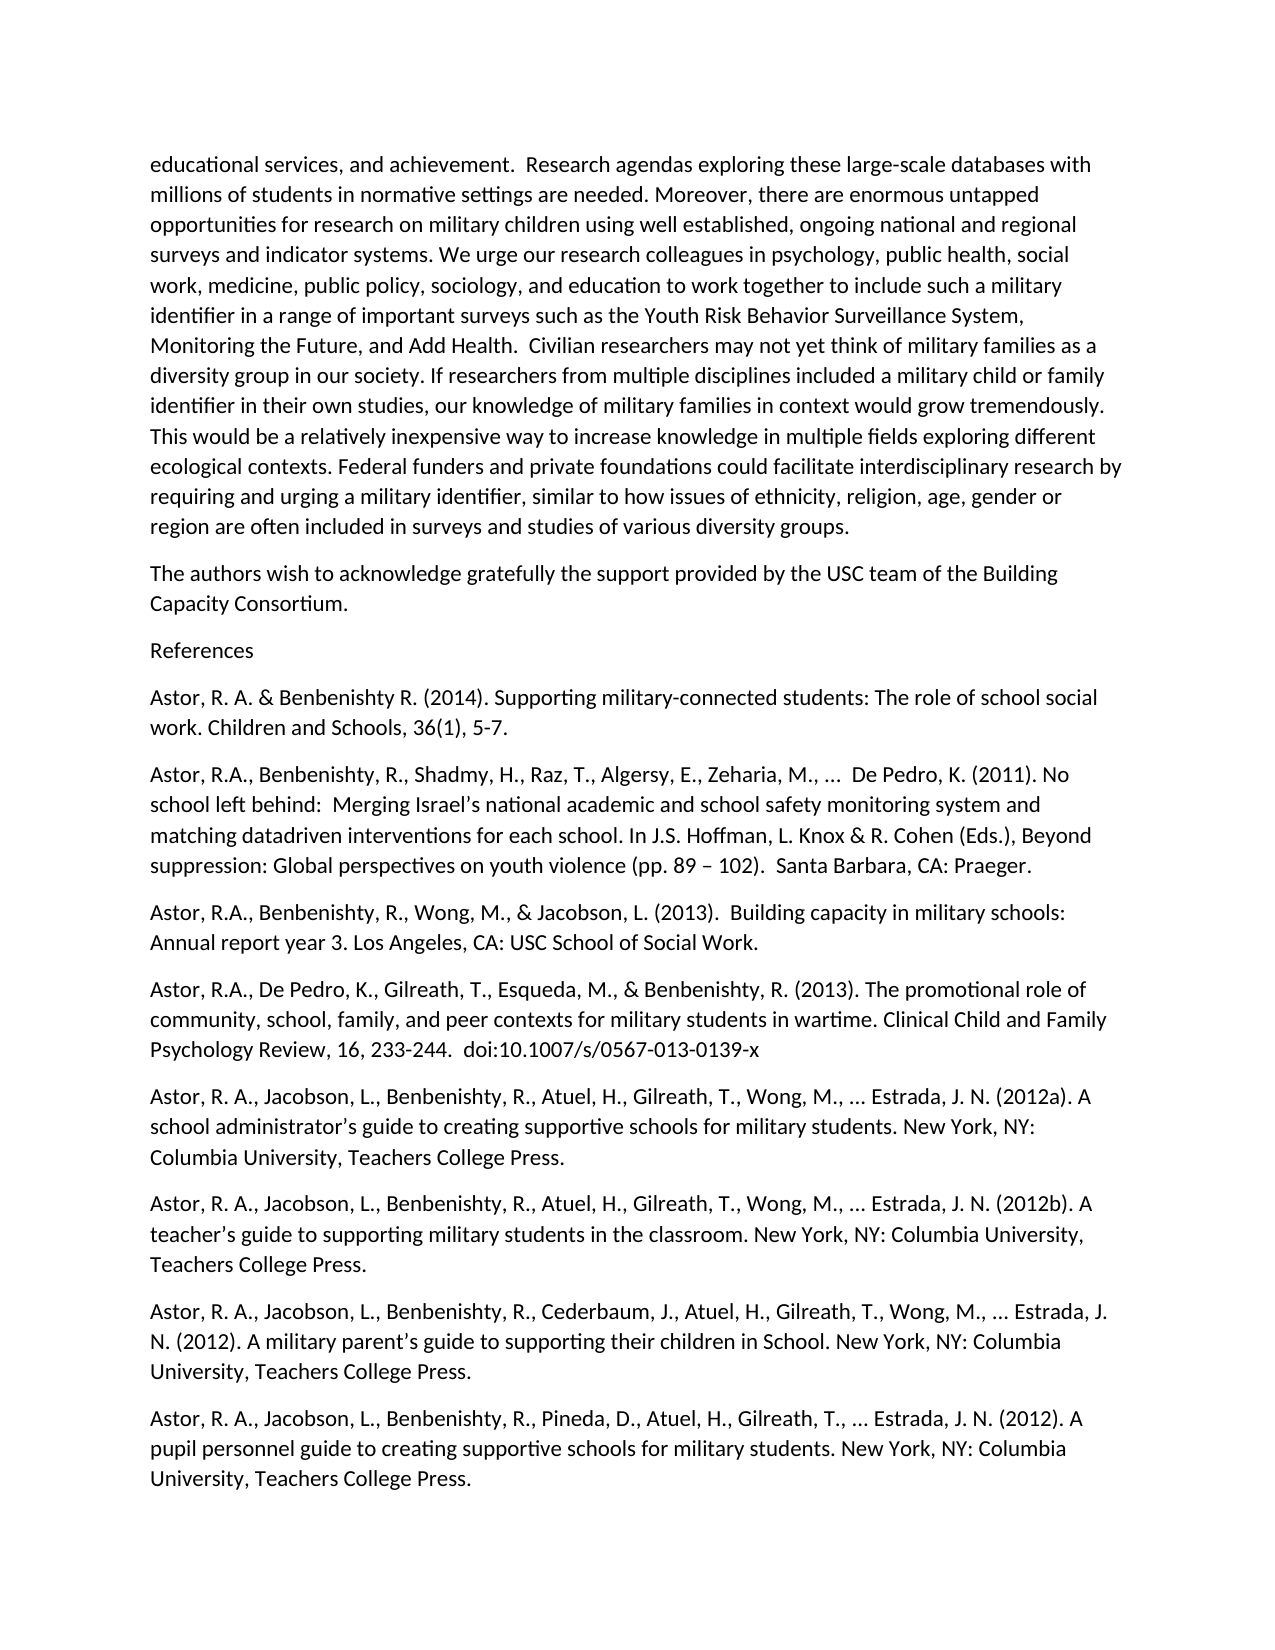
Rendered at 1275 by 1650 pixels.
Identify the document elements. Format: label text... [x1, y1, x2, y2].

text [150, 150, 1125, 541]
text Astor, R. A., Jacobson, L., Benbenishty, R., Atuel, H., Gilreath, T., Wong, M., ... Estrada, J. N. (2012a). A school administrator’s guide to creating supportive schools for military students. New York, NY: Columbia University, Teachers College Press. [150, 1082, 1125, 1171]
text Astor, R.A., Benbenishty, R., Wong, M., & Jacobson, L. (2013). Building capacity in military schools: Annual report year 3. Los Angeles, CA: USC School of Social Work. [150, 898, 1125, 956]
text Astor, R.A., De Pedro, K., Gilreath, T., Esqueda, M., & Benbenishty, R. (2013). The promotional role of community, school, family, and peer contexts for military students in wartime. Clinical Child and Family Psychology Review, 16, 233-244. doi:10.1007/s/0567-013-0139-x [150, 975, 1125, 1063]
text The authors wish to acknowledge gratefully the support provided by the USC team of the Building Capacity Consortium. [150, 559, 1125, 618]
text Astor, R. A., Jacobson, L., Benbenishty, R., Pineda, D., Atuel, H., Gilreath, T., ... Estrada, J. N. (2012). A pupil personnel guide to creating supportive schools for military students. New York, NY: Columbia University, Teachers College Press. [150, 1404, 1125, 1493]
text Astor, R. A., Jacobson, L., Benbenishty, R., Atuel, H., Gilreath, T., Wong, M., ... Estrada, J. N. (2012b). A teacher’s guide to supporting military students in the classroom. New York, NY: Columbia University, Teachers College Press. [150, 1189, 1125, 1278]
text Astor, R.A., Benbenishty, R., Shadmy, H., Raz, T., Algersy, E., Zeharia, M., ... De Pedro, K. (2011). No school left behind: Merging Israel’s national academic and school safety monitoring system and matching datadriven interventions for each school. In J.S. Hoffman, L. Knox & R. Cohen (Eds.), Beyond suppression: Global perspectives on youth violence (pp. 89 – 102). Santa Barbara, CA: Praeger. [150, 760, 1125, 879]
text Astor, R. A. & Benbenishty R. (2014). Supporting military-connected students: The role of school social work. Children and Schools, 36(1), 5-7. [150, 683, 1125, 742]
text References [150, 636, 1125, 664]
text Astor, R. A., Jacobson, L., Benbenishty, R., Cederbaum, J., Atuel, H., Gilreath, T., Wong, M., ... Estrada, J. N. (2012). A military parent’s guide to supporting their children in School. New York, NY: Columbia University, Teachers College Press. [150, 1297, 1125, 1385]
